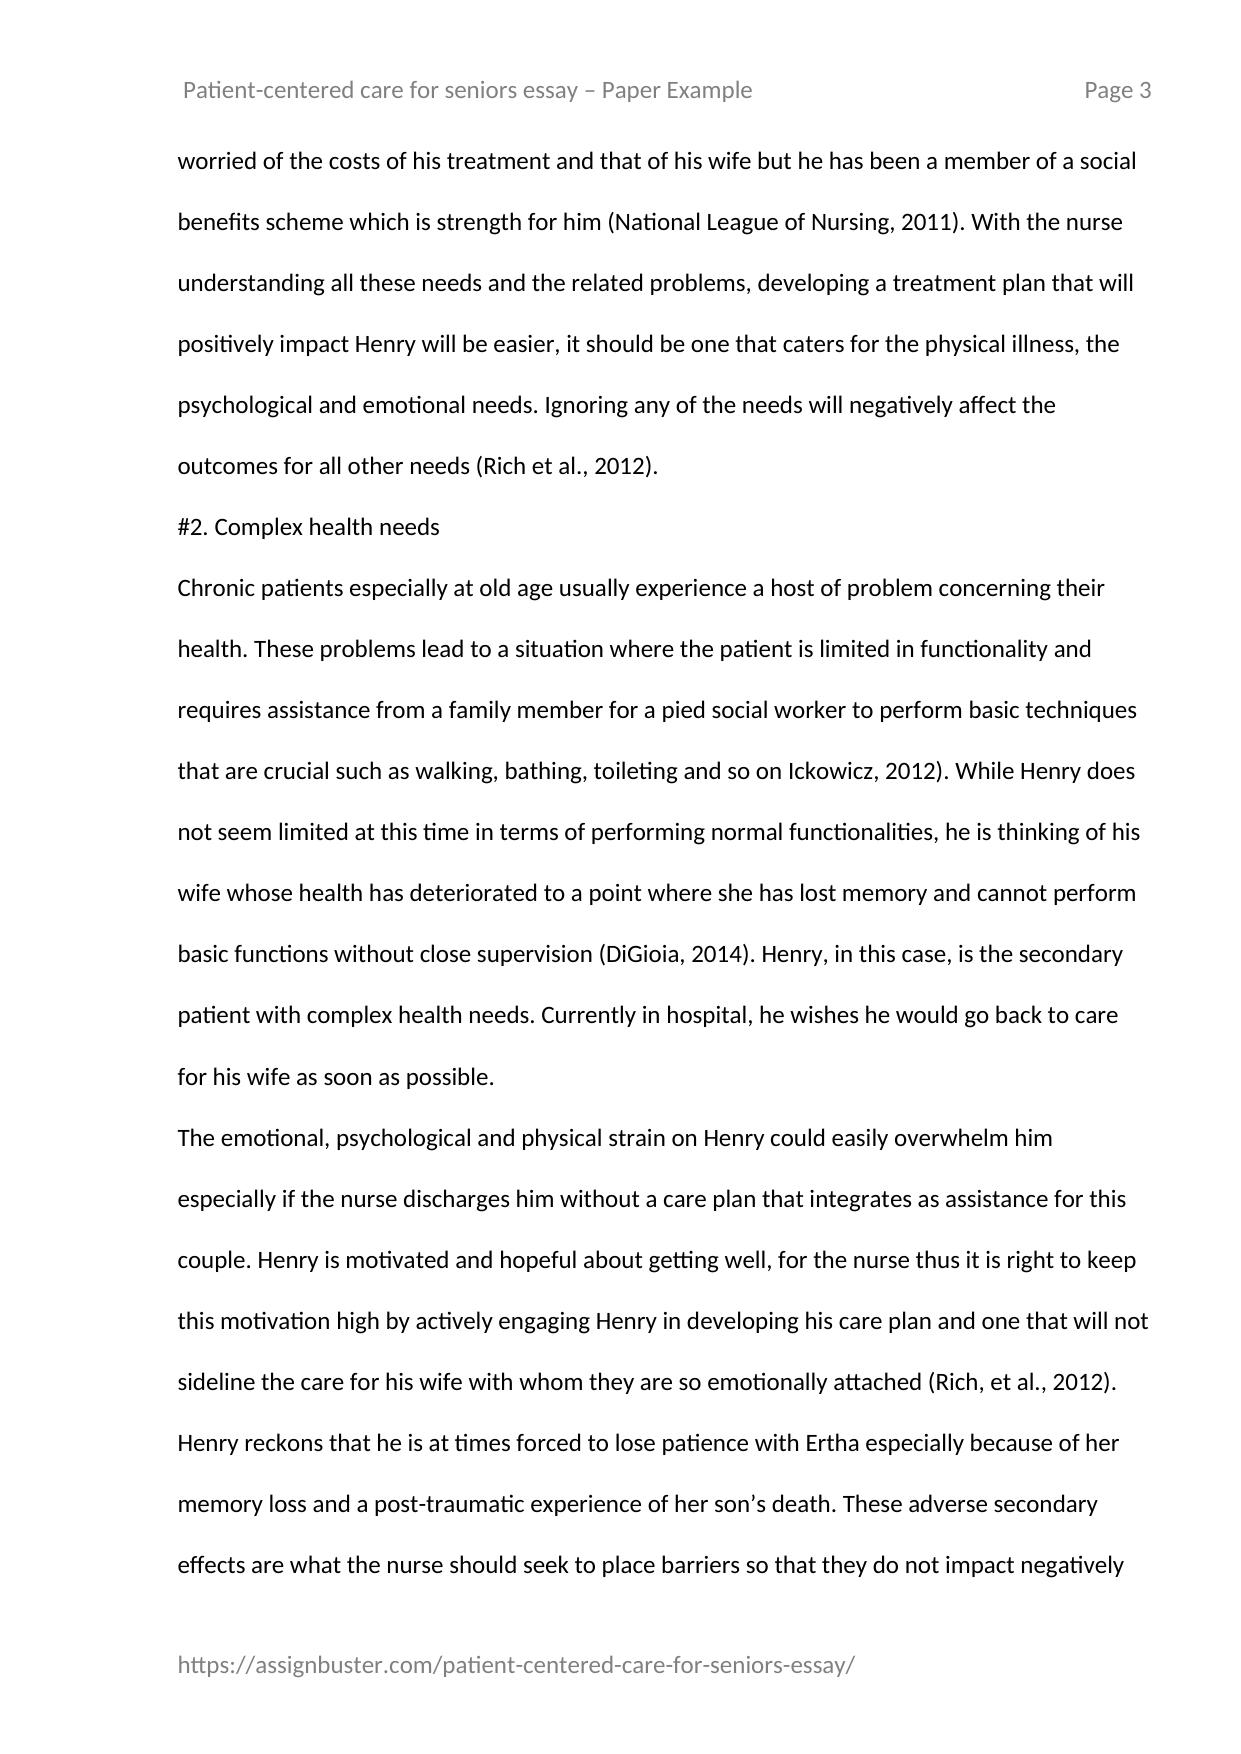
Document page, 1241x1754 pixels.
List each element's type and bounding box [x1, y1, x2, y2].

text [177, 145, 1152, 1579]
